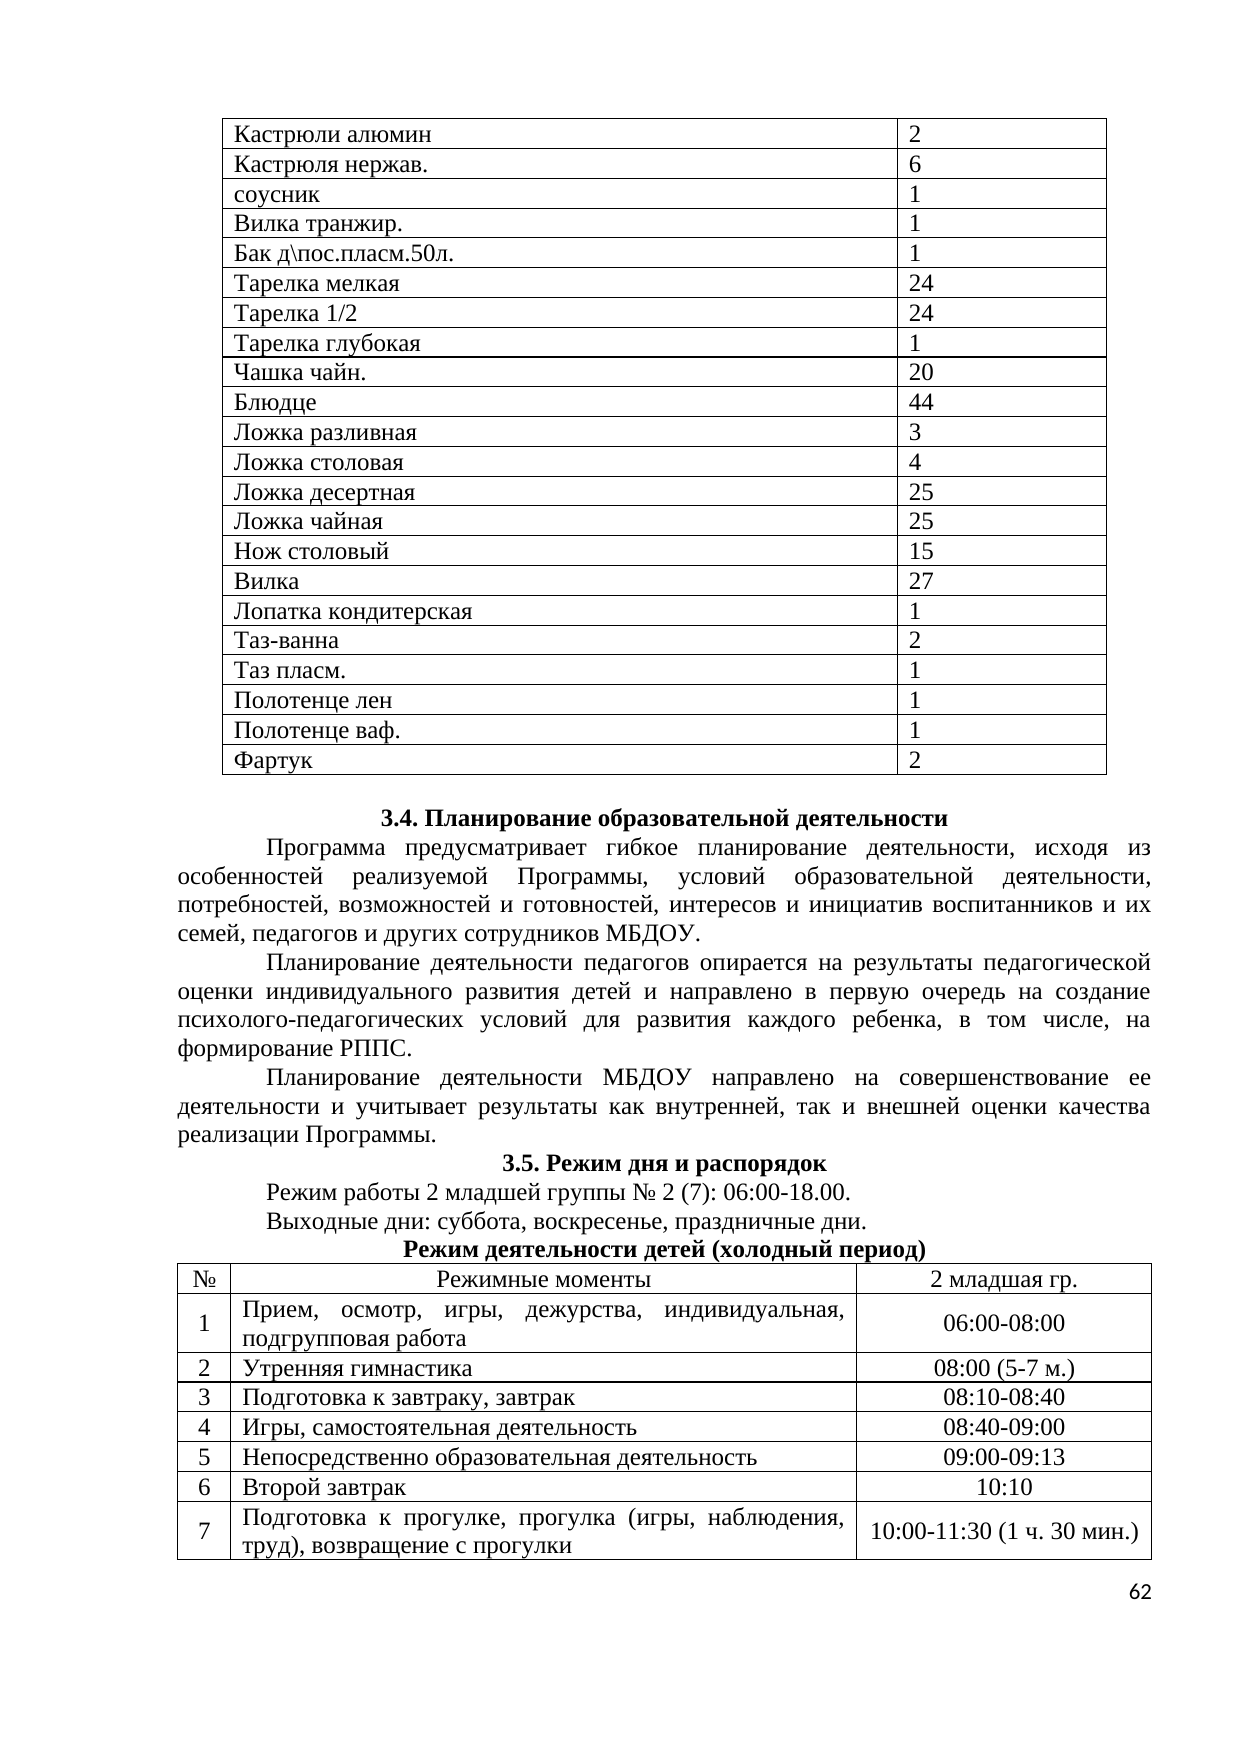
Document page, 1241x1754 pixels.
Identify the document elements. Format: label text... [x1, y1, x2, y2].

table_cell Тарелка мелкая [223, 268, 897, 297]
table_cell 4 [898, 447, 1106, 476]
table_cell 25 [898, 477, 1106, 505]
text Режим деятельности детей (холодный период) [177, 1234, 1152, 1263]
table_header Режимные моменты [231, 1264, 856, 1293]
table_cell 4 [178, 1412, 230, 1441]
table_cell Подготовка к завтраку, завтрак [231, 1383, 856, 1411]
table_cell 15 [898, 536, 1106, 565]
text Программа предусматривает гибкое планирование деятельности, исходя из особенностей реализуемой Программы, условий образовательной деятельности, потребностей, возможностей и готовностей, интересов и инициатив воспитанников и их семей, педагогов и других сотрудников МБДОУ. [177, 832, 1152, 947]
table_cell 1 [898, 715, 1106, 744]
table_cell 24 [898, 268, 1106, 297]
table_cell Чашка чайн. [223, 358, 897, 386]
text Планирование деятельности педагогов опирается на результаты педагогической оценки индивидуального развития детей и направлено в первую очередь на создание психолого-педагогических условий для развития каждого ребенка, в том числе, на формирование РППС. [177, 947, 1152, 1062]
table_cell соусник [223, 179, 897, 207]
table_cell 1 [898, 209, 1106, 237]
table_cell 44 [898, 387, 1106, 416]
list 3.5. Режим дня и распорядок [177, 1148, 1152, 1177]
table_cell 1 [898, 179, 1106, 207]
table_cell Тарелка глубокая [223, 328, 897, 356]
table_cell Вилка [223, 566, 897, 595]
list 3.4. Планирование образовательной деятельности [177, 803, 1152, 832]
table_cell Нож столовый [223, 536, 897, 565]
table_cell Прием, осмотр, игры, дежурства, индивидуальная, подгрупповая работа [231, 1294, 856, 1352]
table_header 2 младшая гр. [857, 1264, 1151, 1293]
table_cell Блюдце [223, 387, 897, 416]
table_cell 3 [898, 417, 1106, 446]
table_cell Полотенце ваф. [223, 715, 897, 744]
table_cell Игры, самостоятельная деятельность [231, 1412, 856, 1441]
table_cell Ложка десертная [223, 477, 897, 505]
table_cell Фартук [223, 745, 897, 773]
table_cell 10:10 [857, 1472, 1151, 1501]
table_cell 5 [178, 1442, 230, 1471]
table_cell Полотенце лен [223, 685, 897, 714]
table_cell 3 [178, 1383, 230, 1411]
table_cell 7 [178, 1502, 230, 1559]
table_cell Ложка разливная [223, 417, 897, 446]
table_cell 08:40-09:00 [857, 1412, 1151, 1441]
table_cell 6 [898, 149, 1106, 178]
table_cell Кастрюля нержав. [223, 149, 897, 178]
table_cell 20 [898, 358, 1106, 386]
table_cell 27 [898, 566, 1106, 595]
table_cell 1 [898, 596, 1106, 624]
table_cell Ложка столовая [223, 447, 897, 476]
table_cell 1 [898, 328, 1106, 356]
table_cell Вилка транжир. [223, 209, 897, 237]
table_cell Тарелка 1/2 [223, 298, 897, 327]
table_cell 08:00 (5-7 м.) [857, 1353, 1151, 1381]
table_cell 25 [898, 506, 1106, 535]
table_cell 2 [898, 745, 1106, 773]
table_cell 2 [898, 626, 1106, 654]
table_cell Кастрюли алюмин [223, 119, 897, 148]
table_cell 09:00-09:13 [857, 1442, 1151, 1471]
table_cell 2 [178, 1353, 230, 1381]
table_cell 06:00-08:00 [857, 1294, 1151, 1352]
text Планирование деятельности МБДОУ направлено на совершенствование ее деятельности и учитывает результаты как внутренней, так и внешней оценки качества реализации Программы. [177, 1062, 1152, 1148]
table_cell Бак д\пос.пласм.50л. [223, 238, 897, 267]
table_cell 24 [898, 298, 1106, 327]
list Режим работы 2 младшей группы № 2 (7): 06:00-18.00. [177, 1177, 1152, 1206]
table_cell 10:00-11:30 (1 ч. 30 мин.) [857, 1502, 1151, 1559]
table_cell Второй завтрак [231, 1472, 856, 1501]
table_cell Ложка чайная [223, 506, 897, 535]
table_cell 6 [178, 1472, 230, 1501]
list Выходные дни: суббота, воскресенье, праздничные дни. [252, 1206, 1152, 1234]
table_cell 1 [898, 685, 1106, 714]
table_cell Лопатка кондитерская [223, 596, 897, 624]
table_cell 1 [178, 1294, 230, 1352]
table_cell 08:10-08:40 [857, 1383, 1151, 1411]
table_header № [178, 1264, 230, 1293]
table_cell 1 [898, 655, 1106, 684]
table_cell Таз-ванна [223, 626, 897, 654]
table_cell Таз пласм. [223, 655, 897, 684]
table_cell 2 [898, 119, 1106, 148]
table_cell Утренняя гимнастика [231, 1353, 856, 1381]
table_cell Подготовка к прогулке, прогулка (игры, наблюдения, труд), возвращение с прогулки [231, 1502, 856, 1559]
table_cell Непосредственно образовательная деятельность [231, 1442, 856, 1471]
table_cell 1 [898, 238, 1106, 267]
